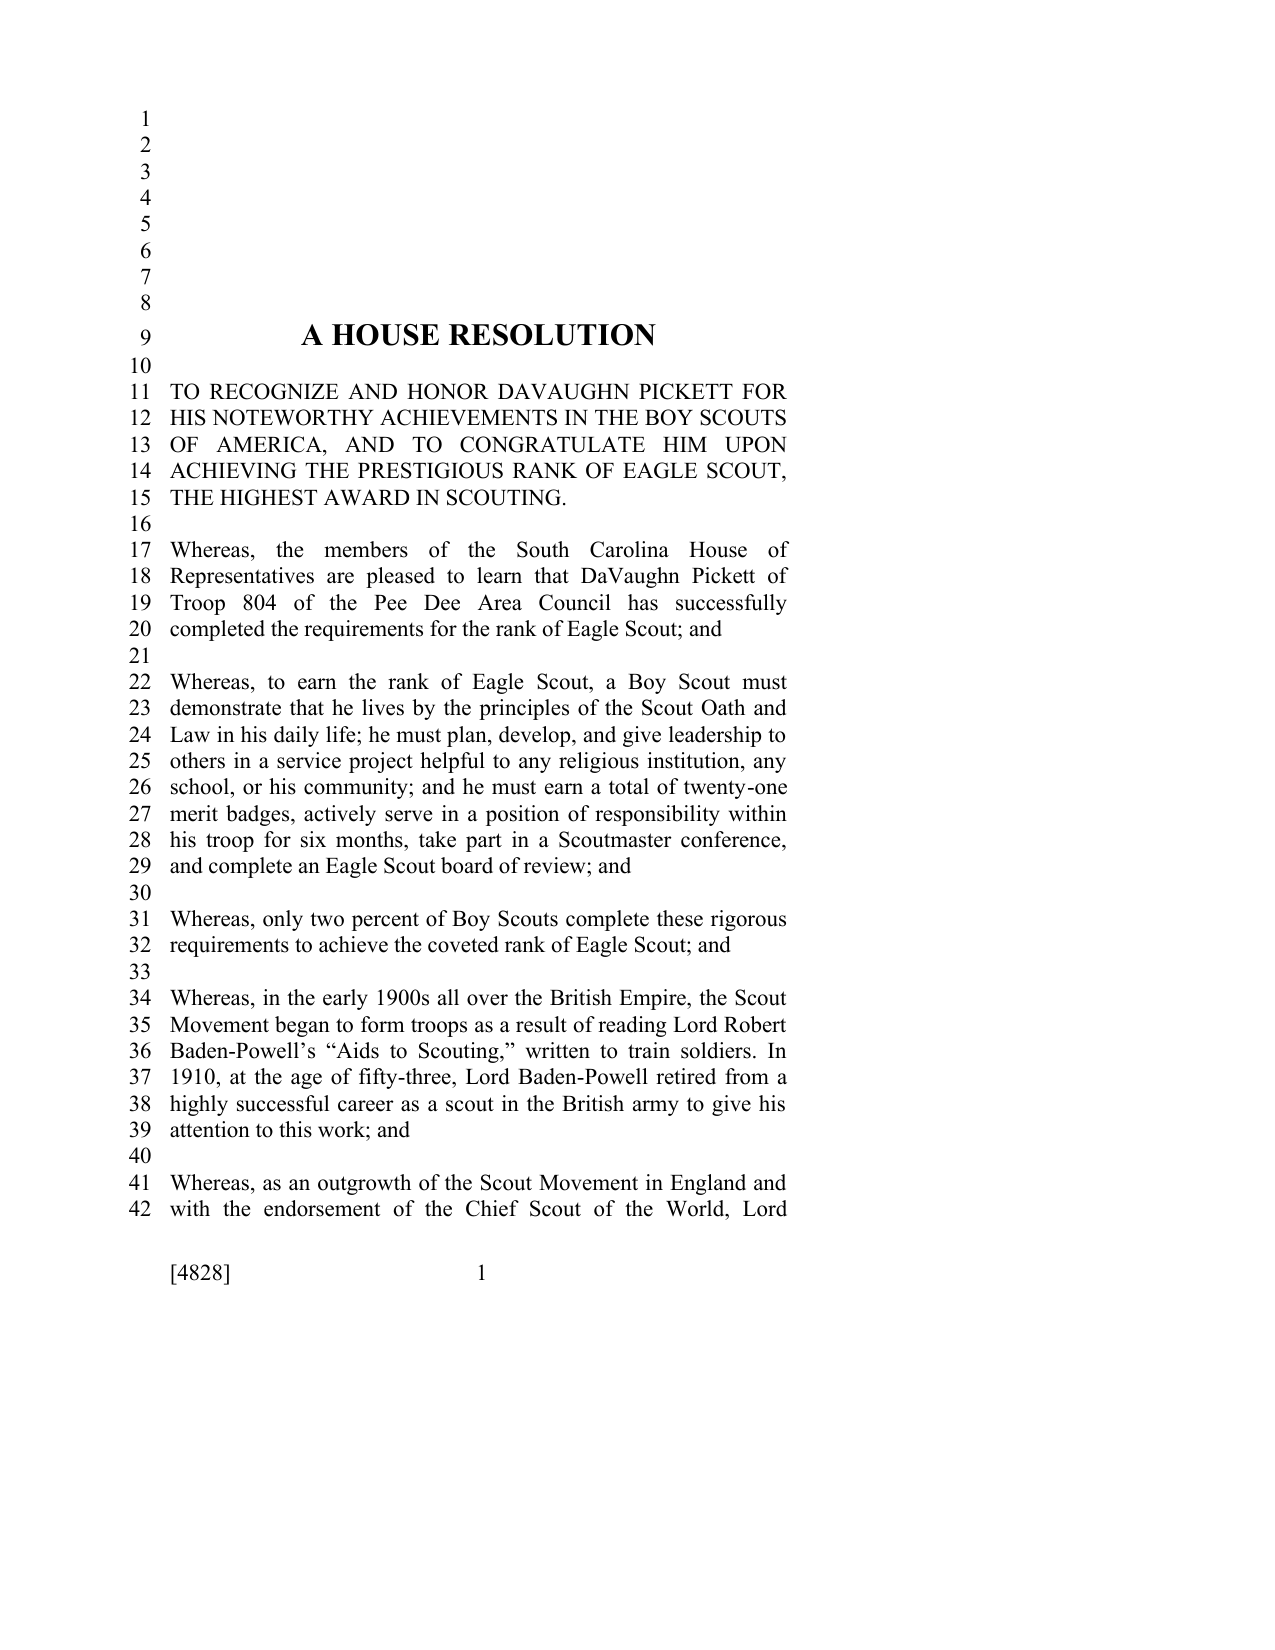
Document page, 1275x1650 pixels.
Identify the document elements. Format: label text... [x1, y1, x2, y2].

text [169, 1169, 787, 1221]
text Whereas, in the early 1900s all over the British Empire, the Scout Movement began to form troops as a result of reading Lord Robert Baden-Powell’s “Aids to Scouting,” written to train soldiers. In 1910, at the age of fifty-three, Lord Baden-Powell retired from a highly successful career as a scout in the British army to give his attention to this work; and [169, 984, 787, 1142]
text Whereas, the members of the South Carolina House of Representatives are pleased to learn that DaVaughn Pickett of Troop 804 of the Pee Dee Area Council has successfully completed the requirements for the rank of Eagle Scout; and [169, 536, 787, 642]
text Whereas, only two percent of Boy Scouts complete these rigorous requirements to achieve the coveted rank of Eagle Scout; and [169, 905, 787, 958]
text Whereas, to earn the rank of Eagle Scout, a Boy Scout must demonstrate that he lives by the principles of the Scout Oath and Law in his daily life; he must plan, develop, and give leadership to others in a service project helpful to any religious institution, any school, or his community; and he must earn a total of twenty-one merit badges, actively serve in a position of responsibility within his troop for six months, take part in a Scoutmaster conference, and complete an Eagle Scout board of review; and [169, 668, 787, 879]
text TO RECOGNIZE AND HONOR DAVAUGHN PICKETT FOR HIS NOTEWORTHY ACHIEVEMENTS IN THE BOY SCOUTS OF AMERICA, AND TO CONGRATULATE HIM UPON ACHIEVING THE PRESTIGIOUS RANK OF EAGLE SCOUT, THE HIGHEST AWARD IN SCOUTING. [169, 378, 787, 510]
text A HOUSE RESOLUTION [169, 316, 787, 352]
